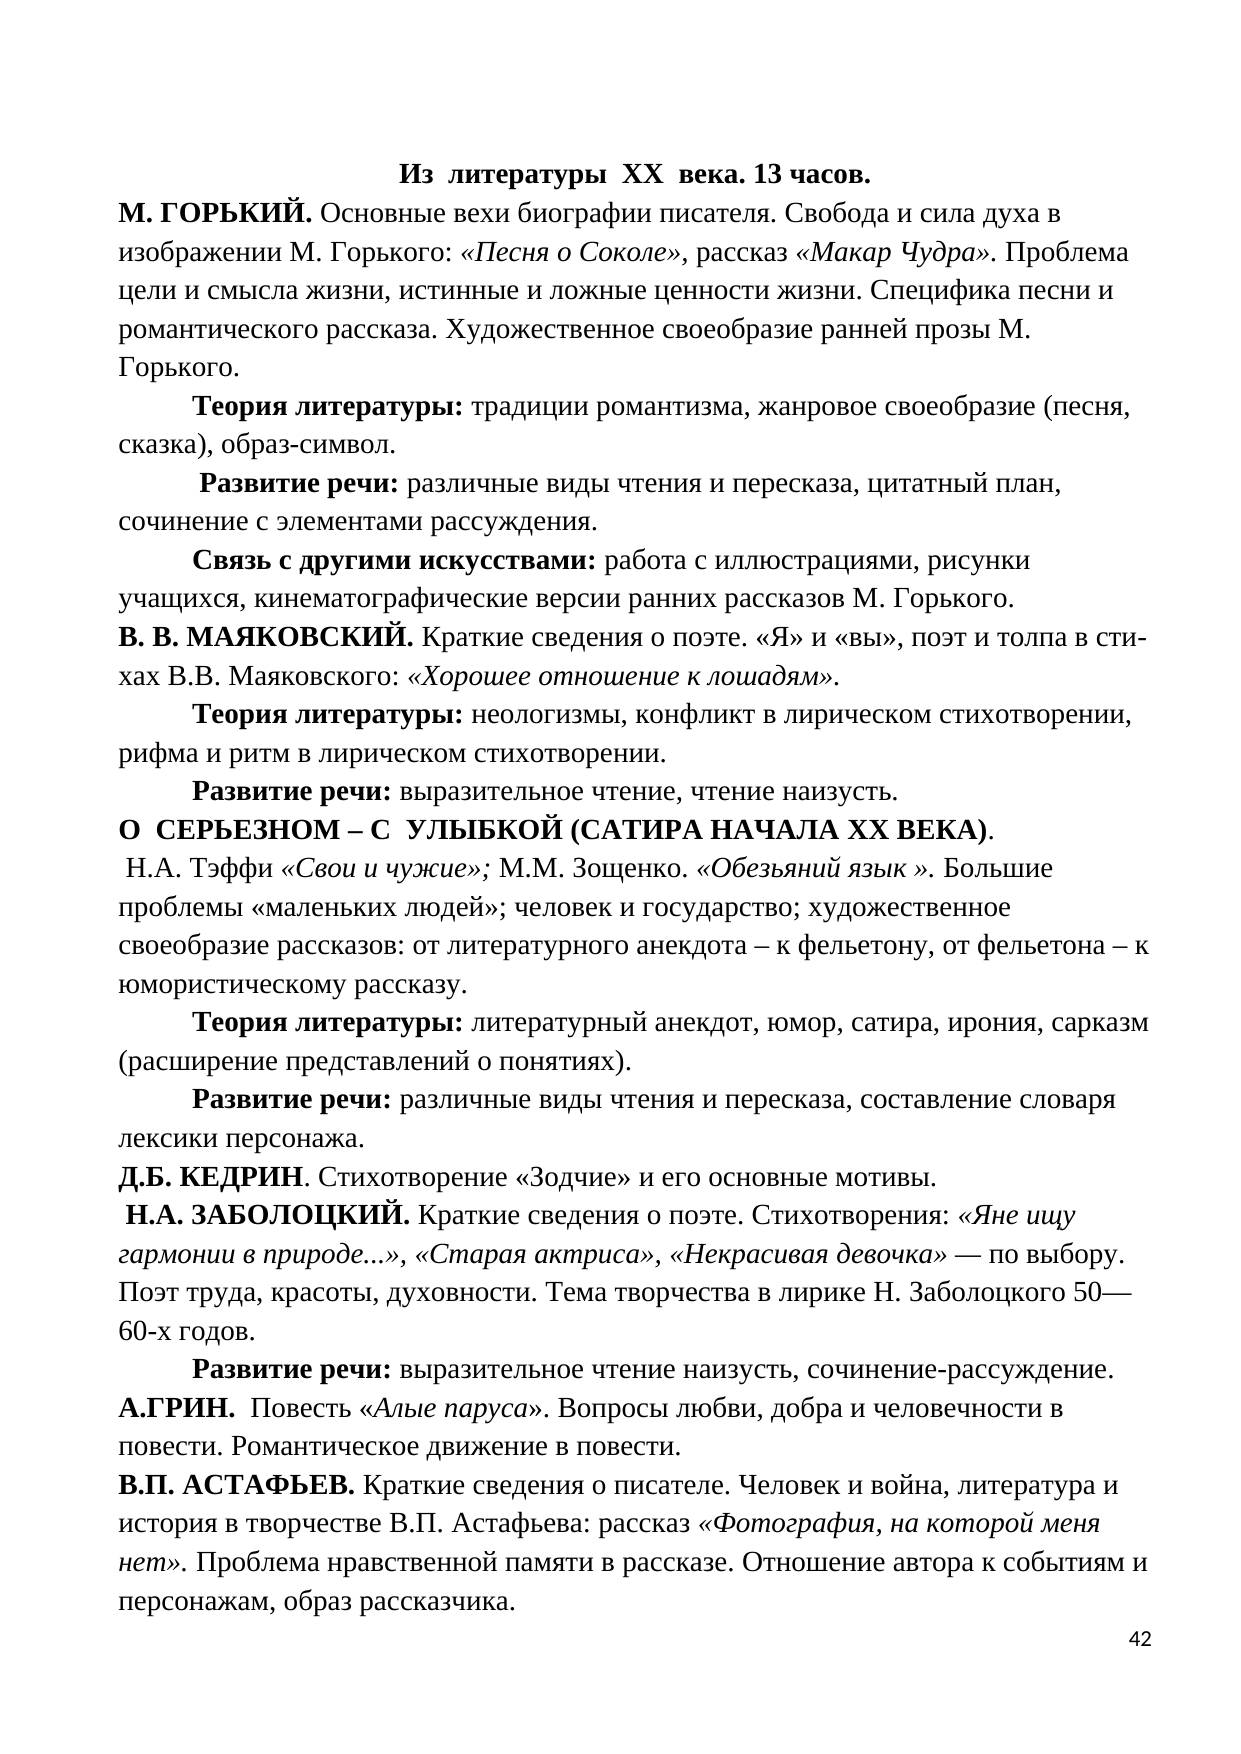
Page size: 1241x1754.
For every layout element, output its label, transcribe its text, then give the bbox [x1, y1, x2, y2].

text В.П. АСТАФЬЕВ. Краткие сведения о писателе. Человек и война, литература и история в творчестве В.П. Астафьева: рассказ «Фотография, на которой меня нет». Проблема нравственной памяти в рассказе. Отношение автора к событиям и персонажам, образ рассказчика. [118, 1467, 1152, 1616]
text М. ГОРЬКИЙ. Основные вехи биографии писателя. Свобода и сила духа в изображении М. Горького: «Песня о Соколе», рассказ «Макар Чудра». Проблема цели и смысла жизни, истинные и ложные ценности жизни. Специфика песни и романтического рассказа. Художественное своеобразие ранней прозы М. Горького. [118, 195, 1152, 383]
text А.ГРИН. Повесть «Алые паруса». Вопросы любви, добра и человечности в повести. Романтическое движение в повести. [118, 1390, 1152, 1462]
text Н.А. Тэффи «Свои и чужие»; М.М. Зощенко. «Обезьяний язык ». Большие проблемы «маленьких людей»; человек и государство; художественное своеобразие рассказов: от литературного анекдота – к фельетону, от фельетона – к юмористическому рассказу. [118, 850, 1152, 999]
text О серьезном – с улыбкой (сатира начала XX века). [118, 812, 1152, 845]
text Связь с другими искусствами: работа с иллюстрациями, рисунки учащихся, кинематографические версии ранних рассказов М. Горького. [118, 542, 1152, 614]
text Развитие речи: выразительное чтение, чтение наизусть. [118, 773, 1152, 807]
text Д.Б. Кедрин. Стихотворение «Зодчие» и его основные мотивы. [118, 1159, 1152, 1192]
text Развитие речи: выразительное чтение наизусть, сочинение-рассуждение. [118, 1351, 1152, 1385]
text В. В. МАЯКОВСКИЙ. Краткие сведения о поэте. «Я» и «вы», поэт и толпа в стихах В.В. Маяковского: «Хорошее отношение к лошадям». [118, 619, 1152, 691]
text Развитие речи: различные виды чтения и пересказа, составление словаря лексики персонажа. [118, 1082, 1152, 1154]
text Теория литературы: неологизмы, конфликт в лирическом стихотворении, рифма и ритм в лирическом стихотворении. [118, 696, 1152, 768]
text Из литературы XX века. 13 часов. [118, 157, 1152, 190]
text Развитие речи: различные виды чтения и пересказа, цитатный план, сочинение с элементами рассуждения. [118, 465, 1152, 537]
text Н.А. ЗАБОЛОЦКИЙ. Краткие сведения о поэте. Стихотворения: «Яне ищу гармонии в природе...», «Старая актриса», «Некрасивая девочка» — по выбору. Поэт труда, красоты, духовности. Тема творчества в лирике Н. Заболоцкого 50—60-х годов. [118, 1197, 1152, 1346]
text Теория литературы: традиции романтизма, жанровое своеобразие (песня, сказка), образ-символ. [118, 388, 1152, 460]
text Теория литературы: литературный анекдот, юмор, сатира, ирония, сарказм (расширение представлений о понятиях). [118, 1004, 1152, 1077]
